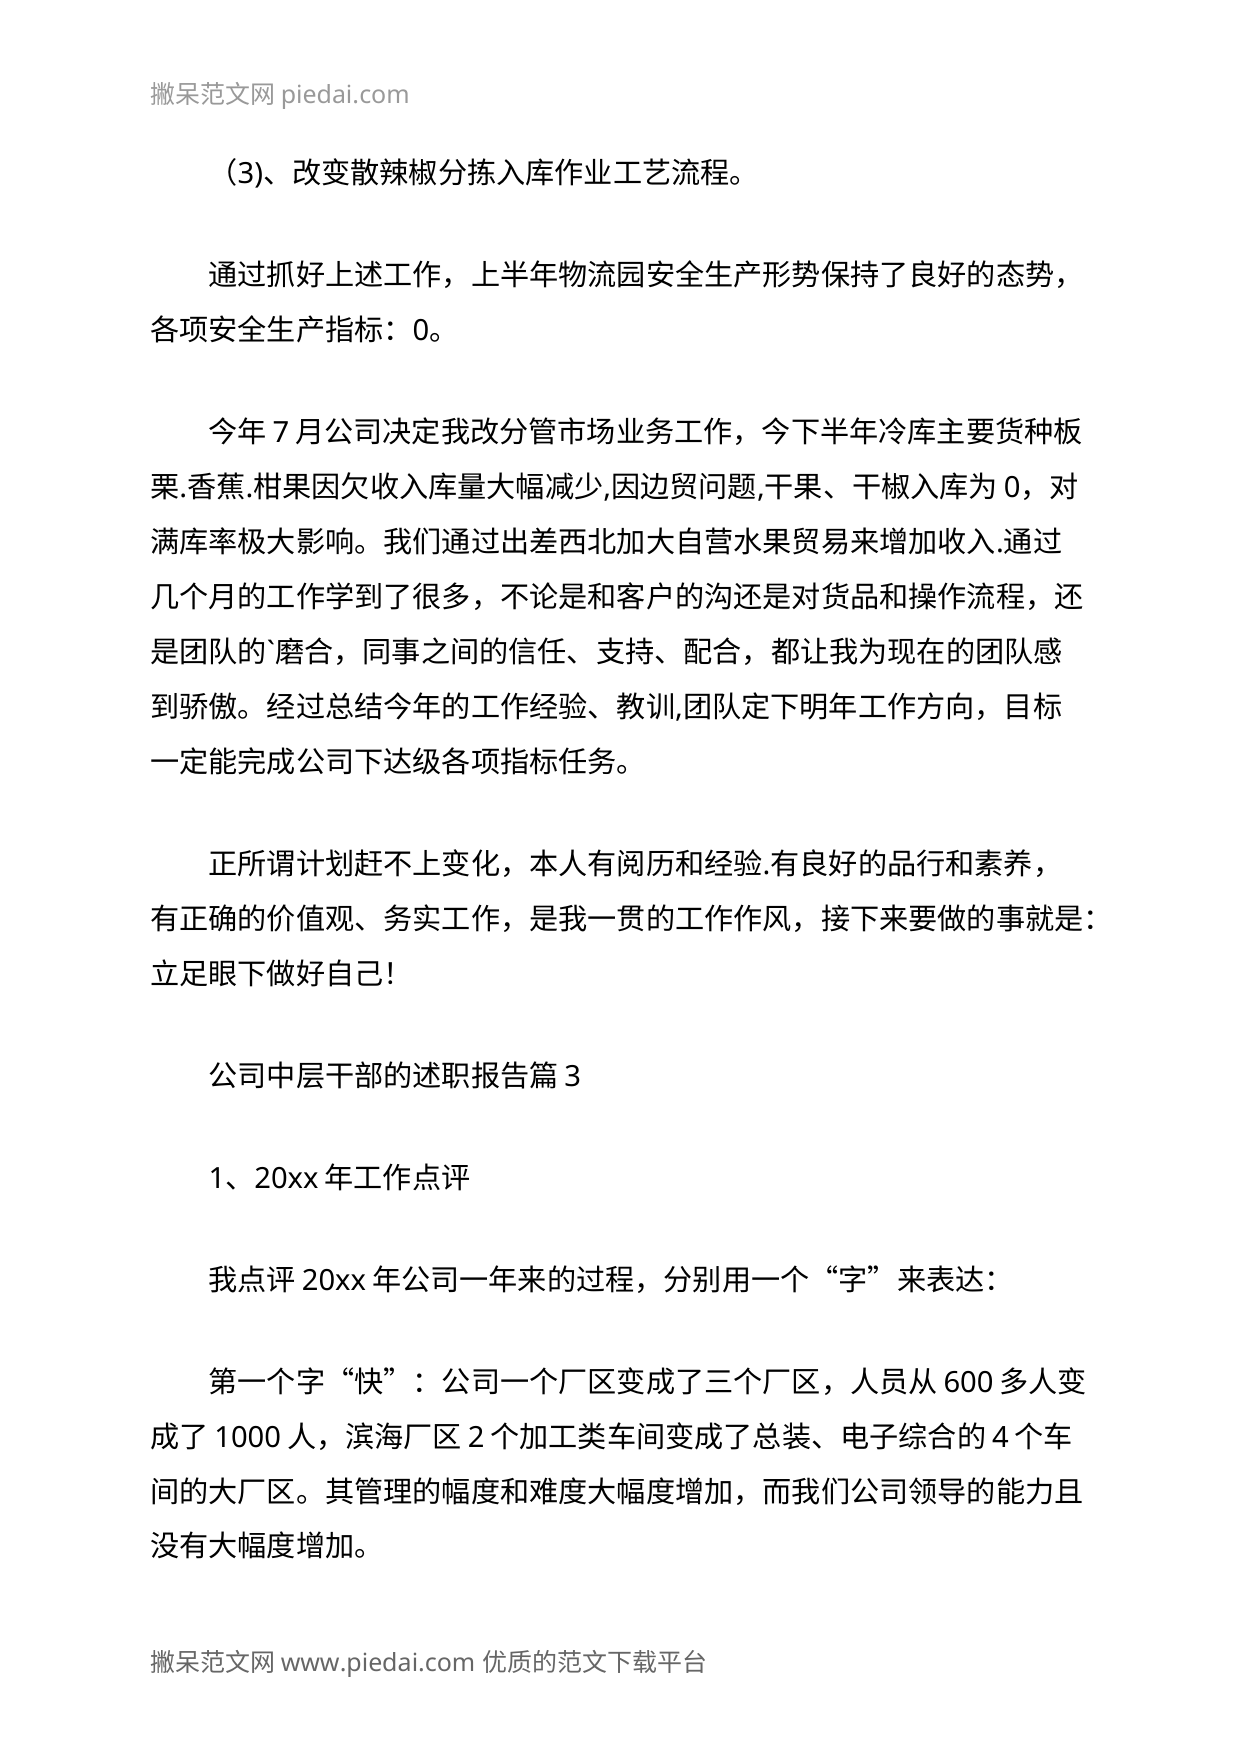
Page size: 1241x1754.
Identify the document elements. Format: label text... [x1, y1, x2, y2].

text 通过抓好上述工作，上半年物流园安全生产形势保持了良好的态势，各项安全生产指标：0。 [150, 252, 1090, 349]
text 正所谓计划赶不上变化，本人有阅历和经验.有良好的品行和素养，有正确的价值观、务实工作，是我一贯的工作作风，接下来要做的事就是：立足眼下做好自己！ [150, 841, 1090, 993]
text （3)、改变散辣椒分拣入库作业工艺流程。 [150, 150, 1090, 192]
text 我点评20xx年公司一年来的过程，分别用一个“字”来表达： [150, 1256, 1090, 1298]
text 今年7月公司决定我改分管市场业务工作，今下半年冷库主要货种板栗.香蕉.柑果因欠收入库量大幅减少,因边贸问题,干果、干椒入库为0，对满库率极大影响。我们通过出差西北加大自营水果贸易来增加收入.通过几个月的工作学到了很多，不论是和客户的沟还是对货品和操作流程，还是团队的`磨合，同事之间的信任、支持、配合，都让我为现在的团队感到骄傲。经过总结今年的工作经验、教训,团队定下明年工作方向，目标一定能完成公司下达级各项指标任务。 [150, 409, 1090, 781]
text 公司中层干部的述职报告篇3 [150, 1052, 1090, 1094]
text 第一个字“快”：公司一个厂区变成了三个厂区，人员从600多人变成了1000人，滨海厂区2个加工类车间变成了总装、电子综合的4个车间的大厂区。其管理的幅度和难度大幅度增加，而我们公司领导的能力且没有大幅度增加。 [150, 1358, 1090, 1565]
text 1、20xx年工作点评 [150, 1154, 1090, 1197]
